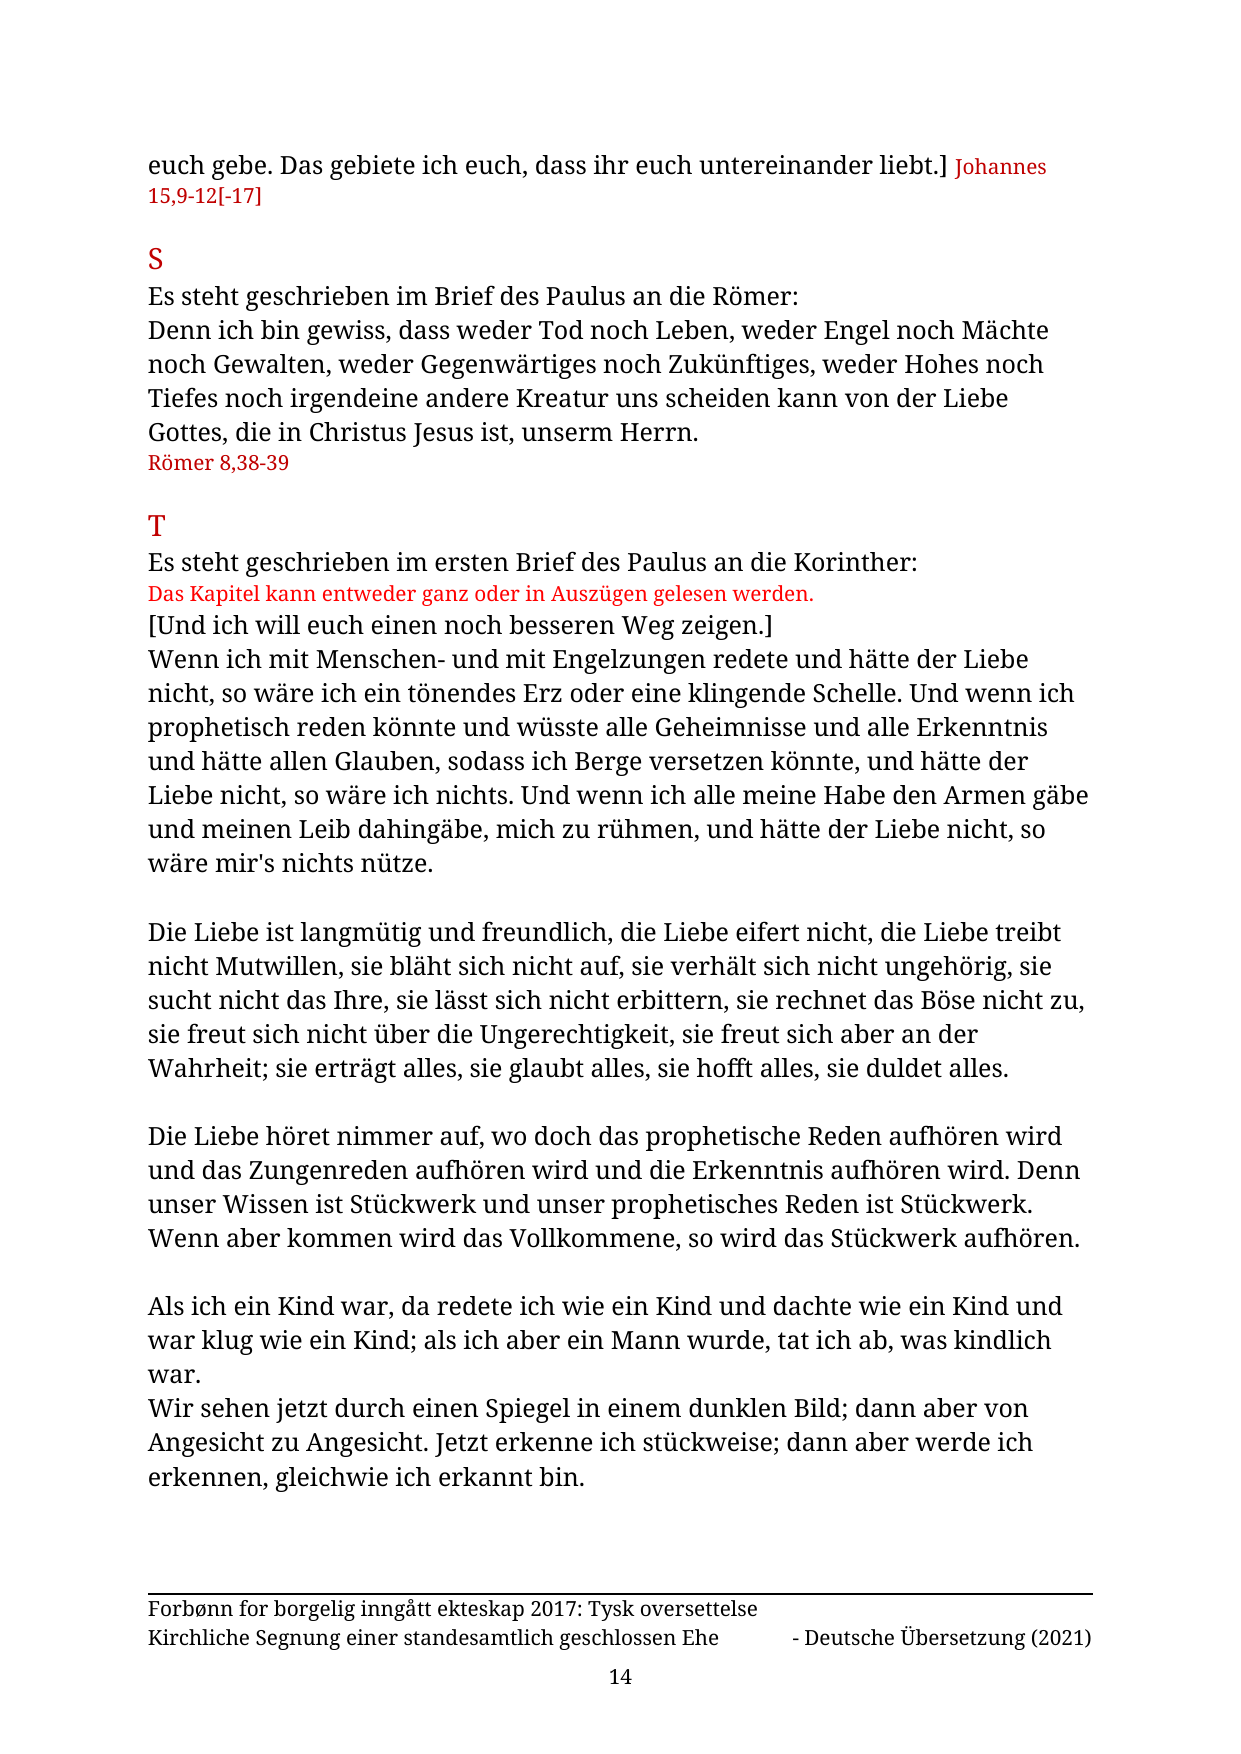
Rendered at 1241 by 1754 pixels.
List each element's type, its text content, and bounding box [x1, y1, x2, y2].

text Die Liebe ist langmütig und freundlich, die Liebe eifert nicht, die Liebe treibt nicht Mutwillen, sie bläht sich nicht auf, sie verhält sich nicht ungehörig, sie sucht nicht das Ihre, sie lässt sich nicht erbittern, sie rechnet das Böse nicht zu, sie freut sich nicht über die Ungerechtigkeit, sie freut sich aber an der Wahrheit; sie erträgt alles, sie glaubt alles, sie hofft alles, sie duldet alles. [148, 914, 1093, 1084]
text Das Kapitel kann entweder ganz oder in Auszügen gelesen werden. [148, 579, 1093, 608]
text S [148, 238, 1093, 278]
text [Und ich will euch einen noch besseren Weg zeigen.] [148, 608, 1093, 642]
text Es steht geschrieben im ersten Brief des Paulus an die Korinther: [148, 545, 1093, 579]
text Denn ich bin gewiss, dass weder Tod noch Leben, weder Engel noch Mächte noch Gewalten, weder Gegenwärtiges noch Zukünftiges, weder Hohes noch Tiefes noch irgendeine andere Kreatur uns scheiden kann von der Liebe Gottes, die in Christus Jesus ist, unserm Herrn. [148, 312, 1093, 448]
text Es steht geschrieben im Brief des Paulus an die Römer: [148, 278, 1093, 312]
text Die Liebe höret nimmer auf, wo doch das prophetische Reden aufhören wird und das Zungenreden aufhören wird und die Erkenntnis aufhören wird. Denn unser Wissen ist Stückwerk und unser prophetisches Reden ist Stückwerk. Wenn aber kommen wird das Vollkommene, so wird das Stückwerk aufhören. [148, 1118, 1093, 1255]
text Römer 8,38-39 [148, 448, 1093, 477]
text Wenn ich mit Menschen- und mit Engelzungen redete und hätte der Liebe nicht, so wäre ich ein tönendes Erz oder eine klingende Schelle. Und wenn ich prophetisch reden könnte und wüsste alle Geheimnisse und alle Erkenntnis und hätte allen Glauben, sodass ich Berge versetzen könnte, und hätte der Liebe nicht, so wäre ich nichts. Und wenn ich alle meine Habe den Armen gäbe und meinen Leib dahingäbe, mich zu rühmen, und hätte der Liebe nicht, so wäre mir's nichts nütze. [148, 642, 1093, 880]
text Als ich ein Kind war, da redete ich wie ein Kind und dachte wie ein Kind und war klug wie ein Kind; als ich aber ein Mann wurde, tat ich ab, was kindlich war. [148, 1289, 1093, 1391]
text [148, 148, 1093, 210]
text Wir sehen jetzt durch einen Spiegel in einem dunklen Bild; dann aber von Angesicht zu Angesicht. Jetzt erkenne ich stückweise; dann aber werde ich erkennen, gleichwie ich erkannt bin. [148, 1391, 1093, 1493]
text T [148, 505, 1093, 545]
